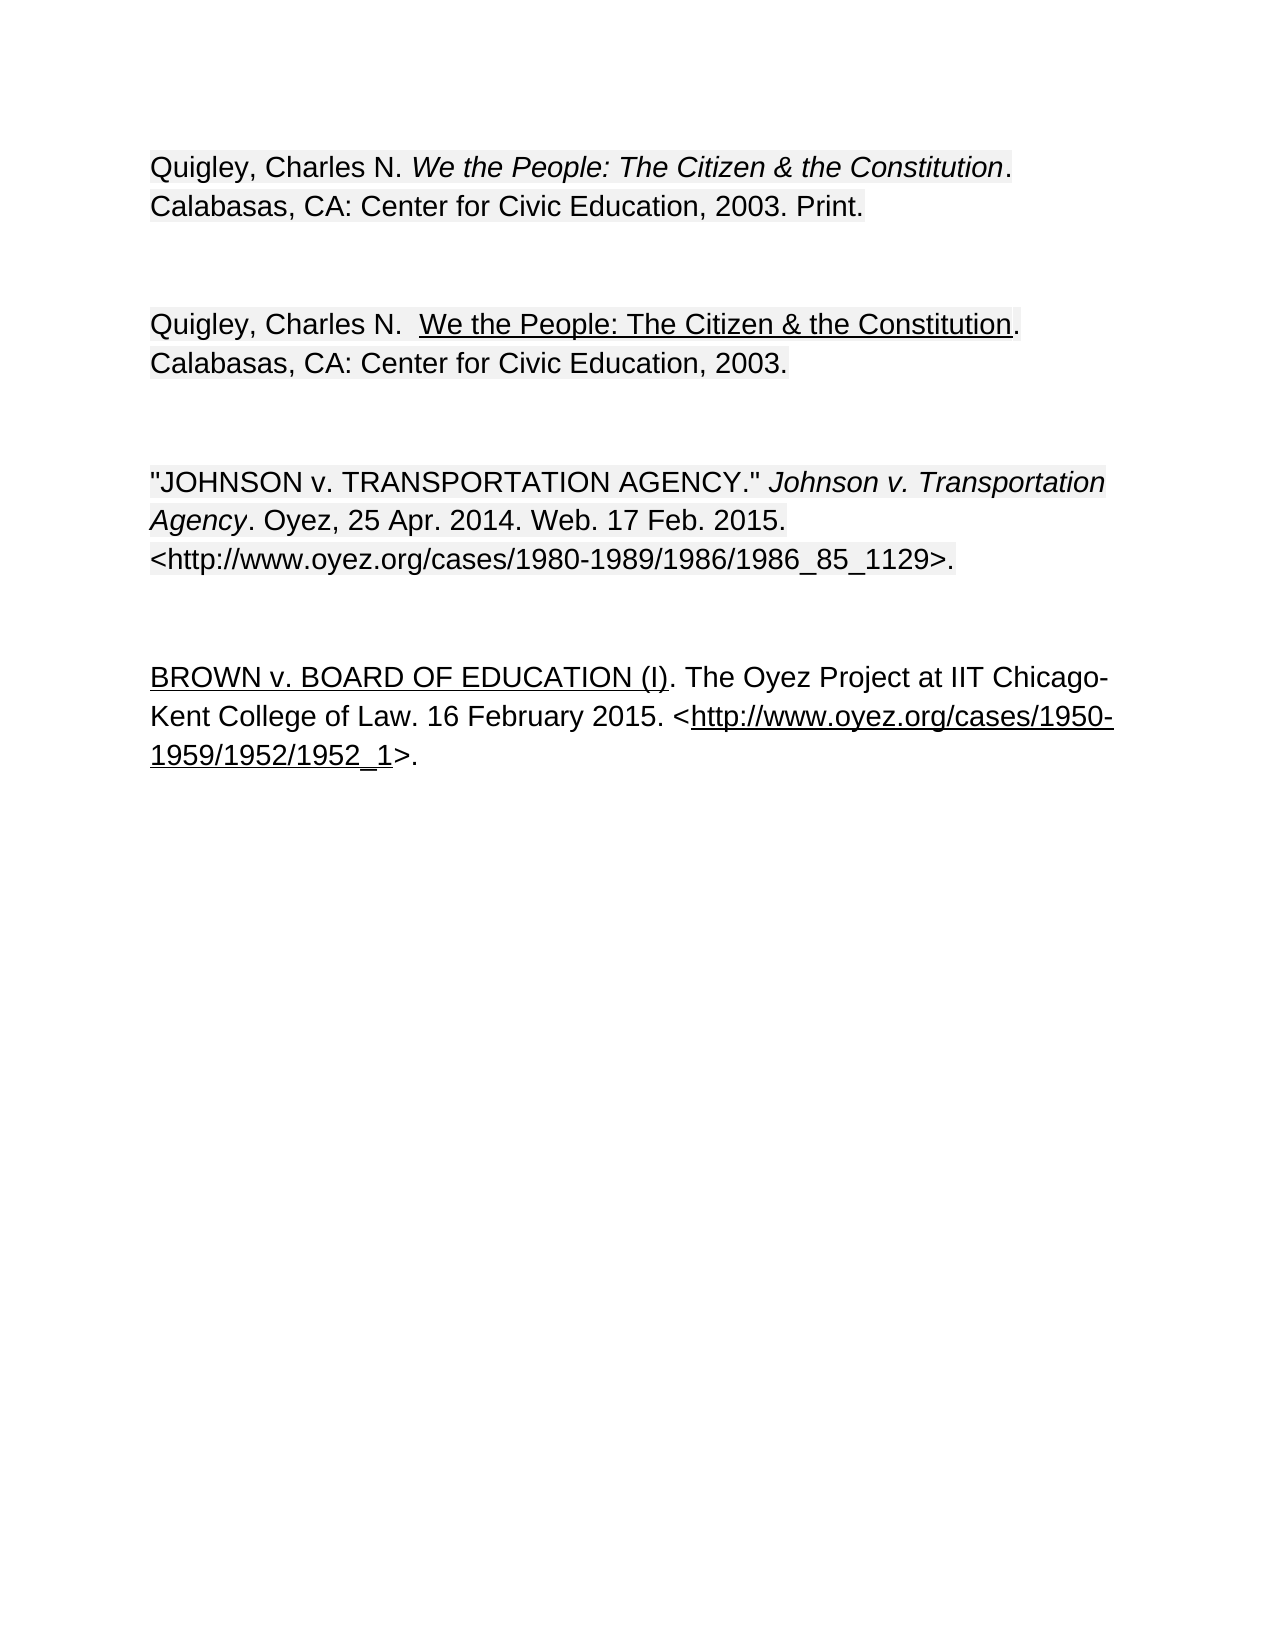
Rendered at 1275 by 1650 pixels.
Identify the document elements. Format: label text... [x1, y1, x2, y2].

text BROWN v. BOARD OF EDUCATION (I). The Oyez Project at IIT Chicago-Kent College of Law. 16 February 2015. <http://www.oyez.org/cases/1950-1959/1952/1952_1>. [150, 660, 1125, 771]
text Quigley, Charles N. We the People: The Citizen & the Constitution. Calabasas, CA: Center for Civic Education, 2003. [150, 307, 1125, 379]
text "JOHNSON v. TRANSPORTATION AGENCY." Johnson v. Transportation Agency. Oyez, 25 Apr. 2014. Web. 17 Feb. 2015. <http://www.oyez.org/cases/1980-1989/1986/1986_85_1129>. [150, 464, 1125, 575]
text Quigley, Charles N. We the People: The Citizen & the Constitution. Calabasas, CA: Center for Civic Education, 2003. Print. [150, 150, 1125, 222]
